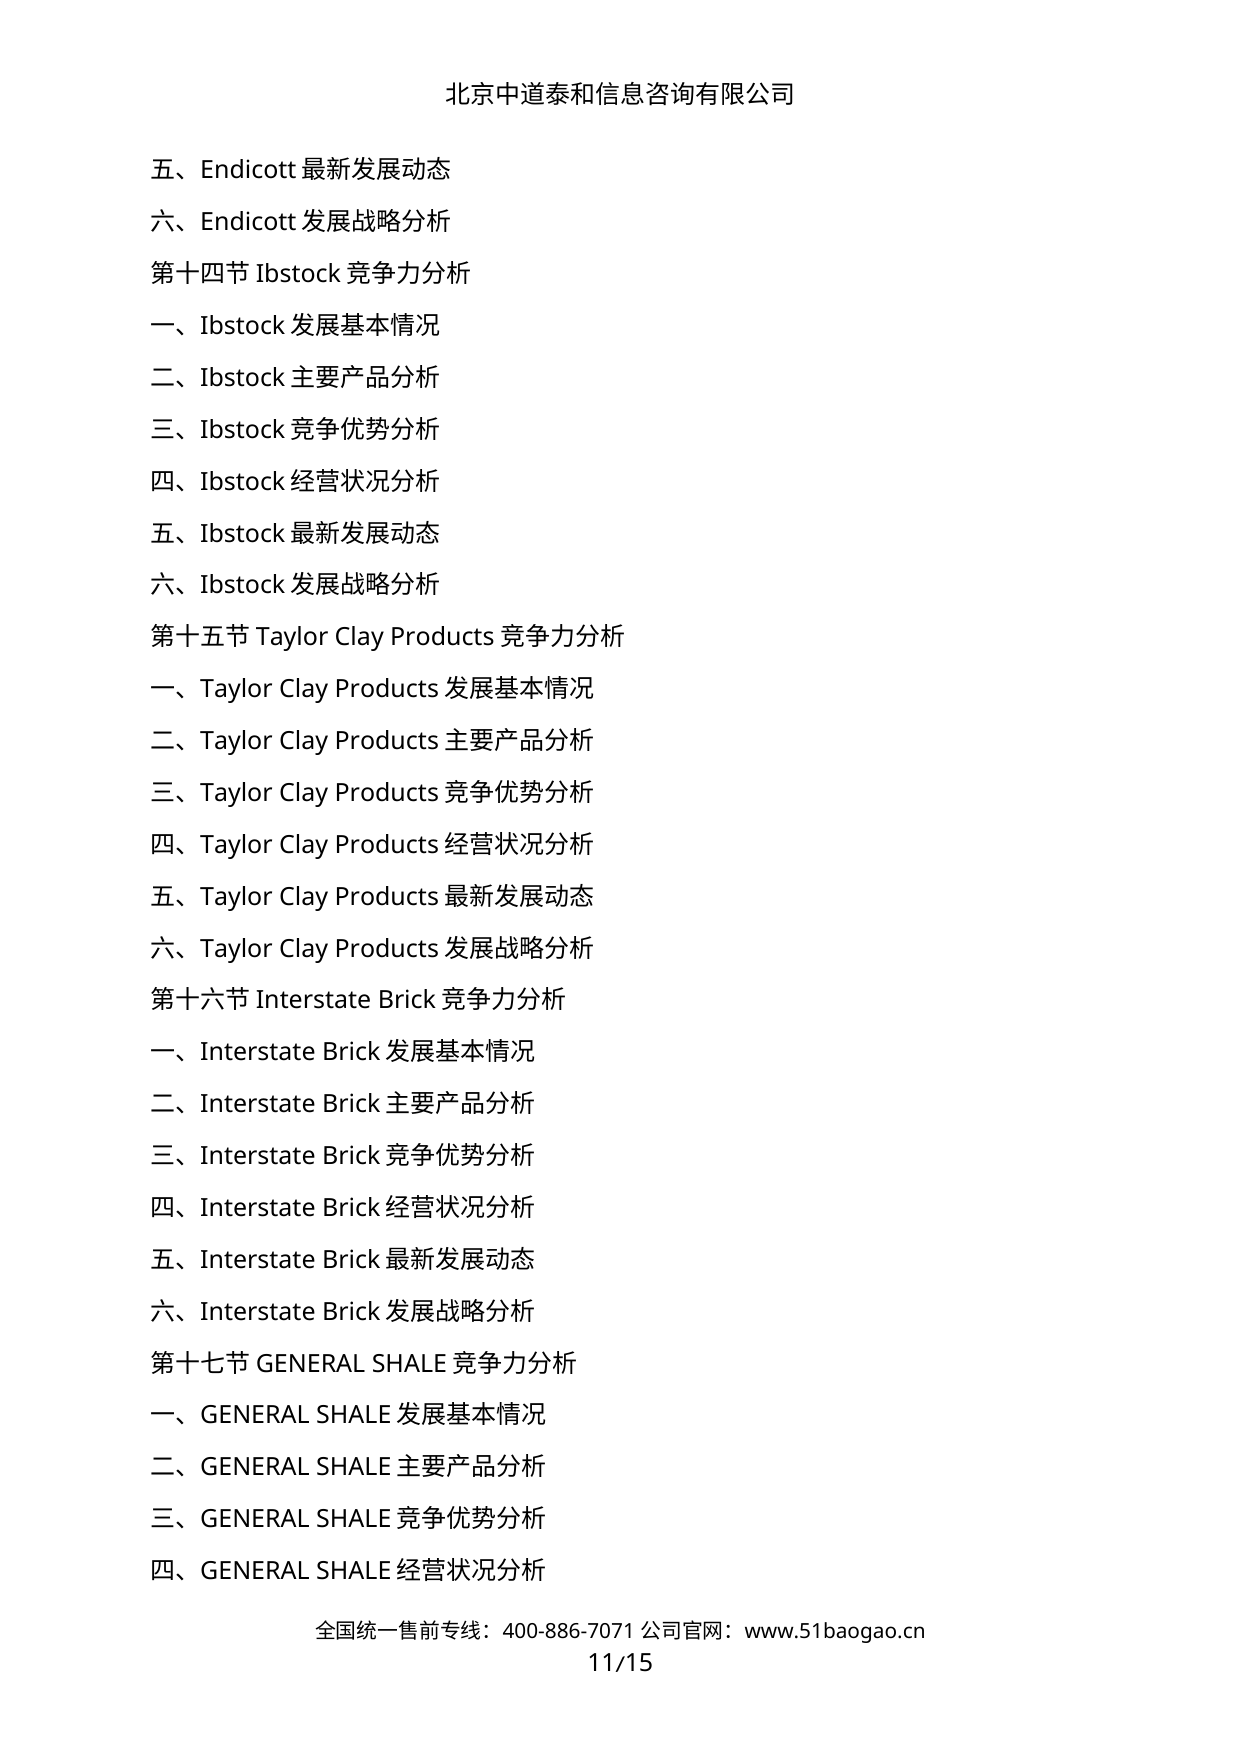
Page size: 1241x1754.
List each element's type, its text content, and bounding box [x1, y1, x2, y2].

text 六、Ibstock发展战略分析 [150, 565, 1090, 601]
text 一、GENERAL SHALE发展基本情况 [150, 1395, 1090, 1431]
text 二、GENERAL SHALE主要产品分析 [150, 1447, 1090, 1483]
text 五、Ibstock最新发展动态 [150, 513, 1090, 549]
text 五、Interstate Brick最新发展动态 [150, 1239, 1090, 1276]
text 二、Taylor Clay Products主要产品分析 [150, 721, 1090, 757]
text 六、Interstate Brick发展战略分析 [150, 1291, 1090, 1327]
text 一、Interstate Brick发展基本情况 [150, 1032, 1090, 1068]
text 三、Taylor Clay Products竞争优势分析 [150, 772, 1090, 809]
text 五、Endicott最新发展动态 [150, 150, 1090, 186]
text 四、Ibstock经营状况分析 [150, 461, 1090, 497]
text 一、Ibstock发展基本情况 [150, 306, 1090, 342]
text 四、Interstate Brick经营状况分析 [150, 1187, 1090, 1224]
text 三、Interstate Brick竞争优势分析 [150, 1136, 1090, 1172]
text 六、Taylor Clay Products发展战略分析 [150, 928, 1090, 964]
text 二、Ibstock主要产品分析 [150, 357, 1090, 394]
text 六、Endicott发展战略分析 [150, 202, 1090, 238]
text 第十六节 Interstate Brick竞争力分析 [150, 980, 1090, 1016]
text 第十四节 Ibstock竞争力分析 [150, 254, 1090, 290]
text 一、Taylor Clay Products发展基本情况 [150, 669, 1090, 705]
text 四、Taylor Clay Products经营状况分析 [150, 824, 1090, 861]
text 四、GENERAL SHALE经营状况分析 [150, 1551, 1090, 1587]
text 二、Interstate Brick主要产品分析 [150, 1084, 1090, 1120]
text 三、Ibstock竞争优势分析 [150, 409, 1090, 446]
text 五、Taylor Clay Products最新发展动态 [150, 876, 1090, 912]
text 第十七节 GENERAL SHALE竞争力分析 [150, 1343, 1090, 1379]
text 第十五节 Taylor Clay Products竞争力分析 [150, 617, 1090, 653]
text 三、GENERAL SHALE竞争优势分析 [150, 1499, 1090, 1535]
